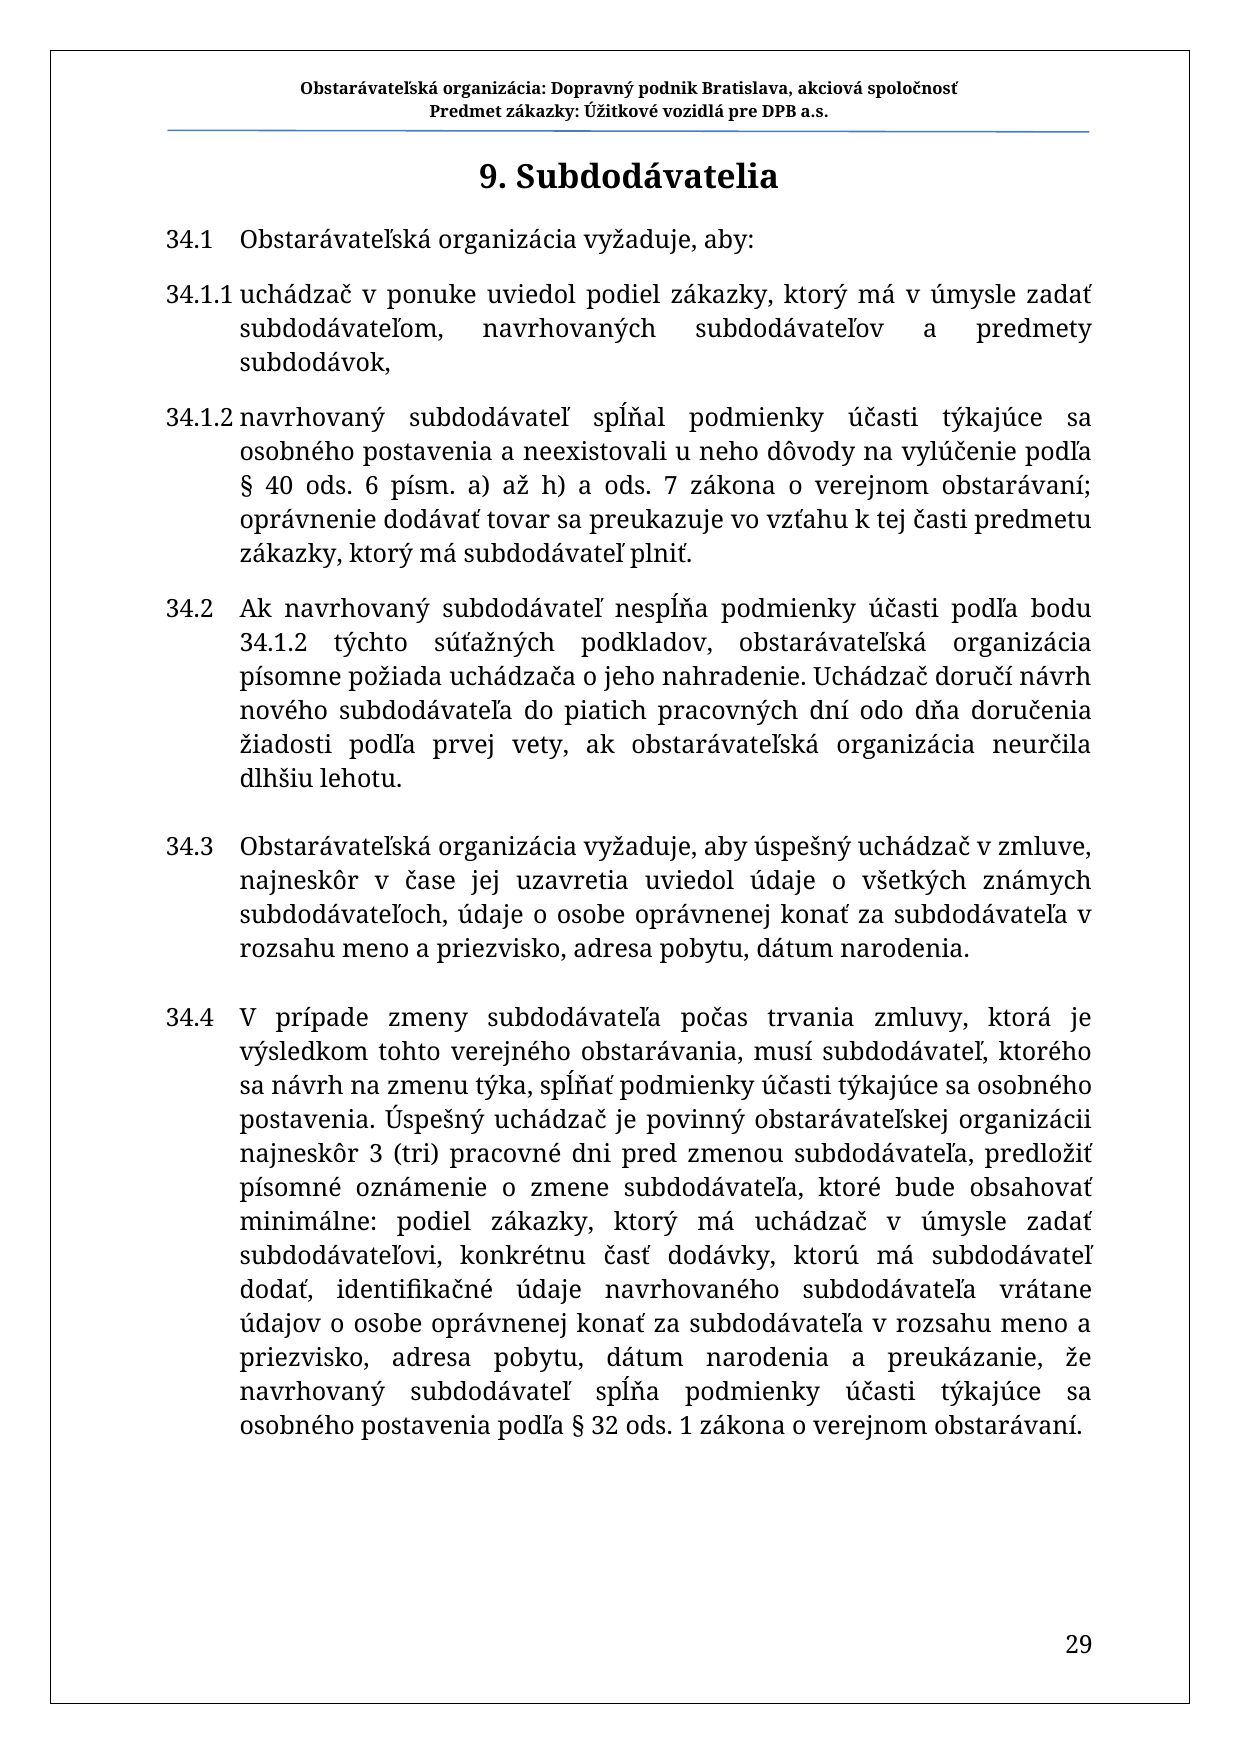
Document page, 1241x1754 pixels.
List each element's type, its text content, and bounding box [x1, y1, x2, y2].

list V prípade zmeny subdodávateľa počas trvania zmluvy, ktorá je výsledkom tohto verejného obstarávania, musí subdodávateľ, ktorého sa návrh na zmenu týka, spĺňať podmienky účasti týkajúce sa osobného postavenia. Úspešný uchádzač je povinný obstarávateľskej organizácii najneskôr 3 (tri) pracovné dni pred zmenou subdodávateľa, predložiť písomné oznámenie o zmene subdodávateľa, ktoré bude obsahovať minimálne: podiel zákazky, ktorý má uchádzač v úmysle zadať subdodávateľovi, konkrétnu časť dodávky, ktorú má subdodávateľ dodať, identifikačné údaje navrhovaného subdodávateľa vrátane údajov o osobe oprávnenej konať za subdodávateľa v rozsahu meno a priezvisko, adresa pobytu, dátum narodenia a preukázanie, že navrhovaný subdodávateľ spĺňa podmienky účasti týkajúce sa osobného postavenia podľa § 32 ods. 1 zákona o verejnom obstarávaní. [165, 999, 1093, 1442]
list navrhovaný subdodávateľ spĺňal podmienky účasti týkajúce sa osobného postavenia a neexistovali u neho dôvody na vylúčenie podľa § 40 ods. 6 písm. a) až h) a ods. 7 zákona o verejnom obstarávaní; oprávnenie dodávať tovar sa preukazuje vo vzťahu k tej časti predmetu zákazky, ktorý má subdodávateľ plniť. [165, 399, 1093, 569]
subtitle 9. Subdodávatelia [165, 153, 1093, 199]
list Obstarávateľská organizácia vyžaduje, aby: [165, 221, 1093, 255]
list Ak navrhovaný subdodávateľ nespĺňa podmienky účasti podľa bodu 34.1.2 týchto súťažných podkladov, obstarávateľská organizácia písomne požiada uchádzača o jeho nahradenie. Uchádzač doručí návrh nového subdodávateľa do piatich pracovných dní odo dňa doručenia žiadosti podľa prvej vety, ak obstarávateľská organizácia neurčila dlhšiu lehotu. [165, 590, 1093, 795]
list uchádzač v ponuke uviedol podiel zákazky, ktorý má v úmysle zadať subdodávateľom, navrhovaných subdodávateľov a predmety subdodávok, [165, 276, 1093, 378]
list Obstarávateľská organizácia vyžaduje, aby úspešný uchádzač v zmluve, najneskôr v čase jej uzavretia uviedol údaje o všetkých známych subdodávateľoch, údaje o osobe oprávnenej konať za subdodávateľa v rozsahu meno a priezvisko, adresa pobytu, dátum narodenia. [165, 829, 1093, 965]
